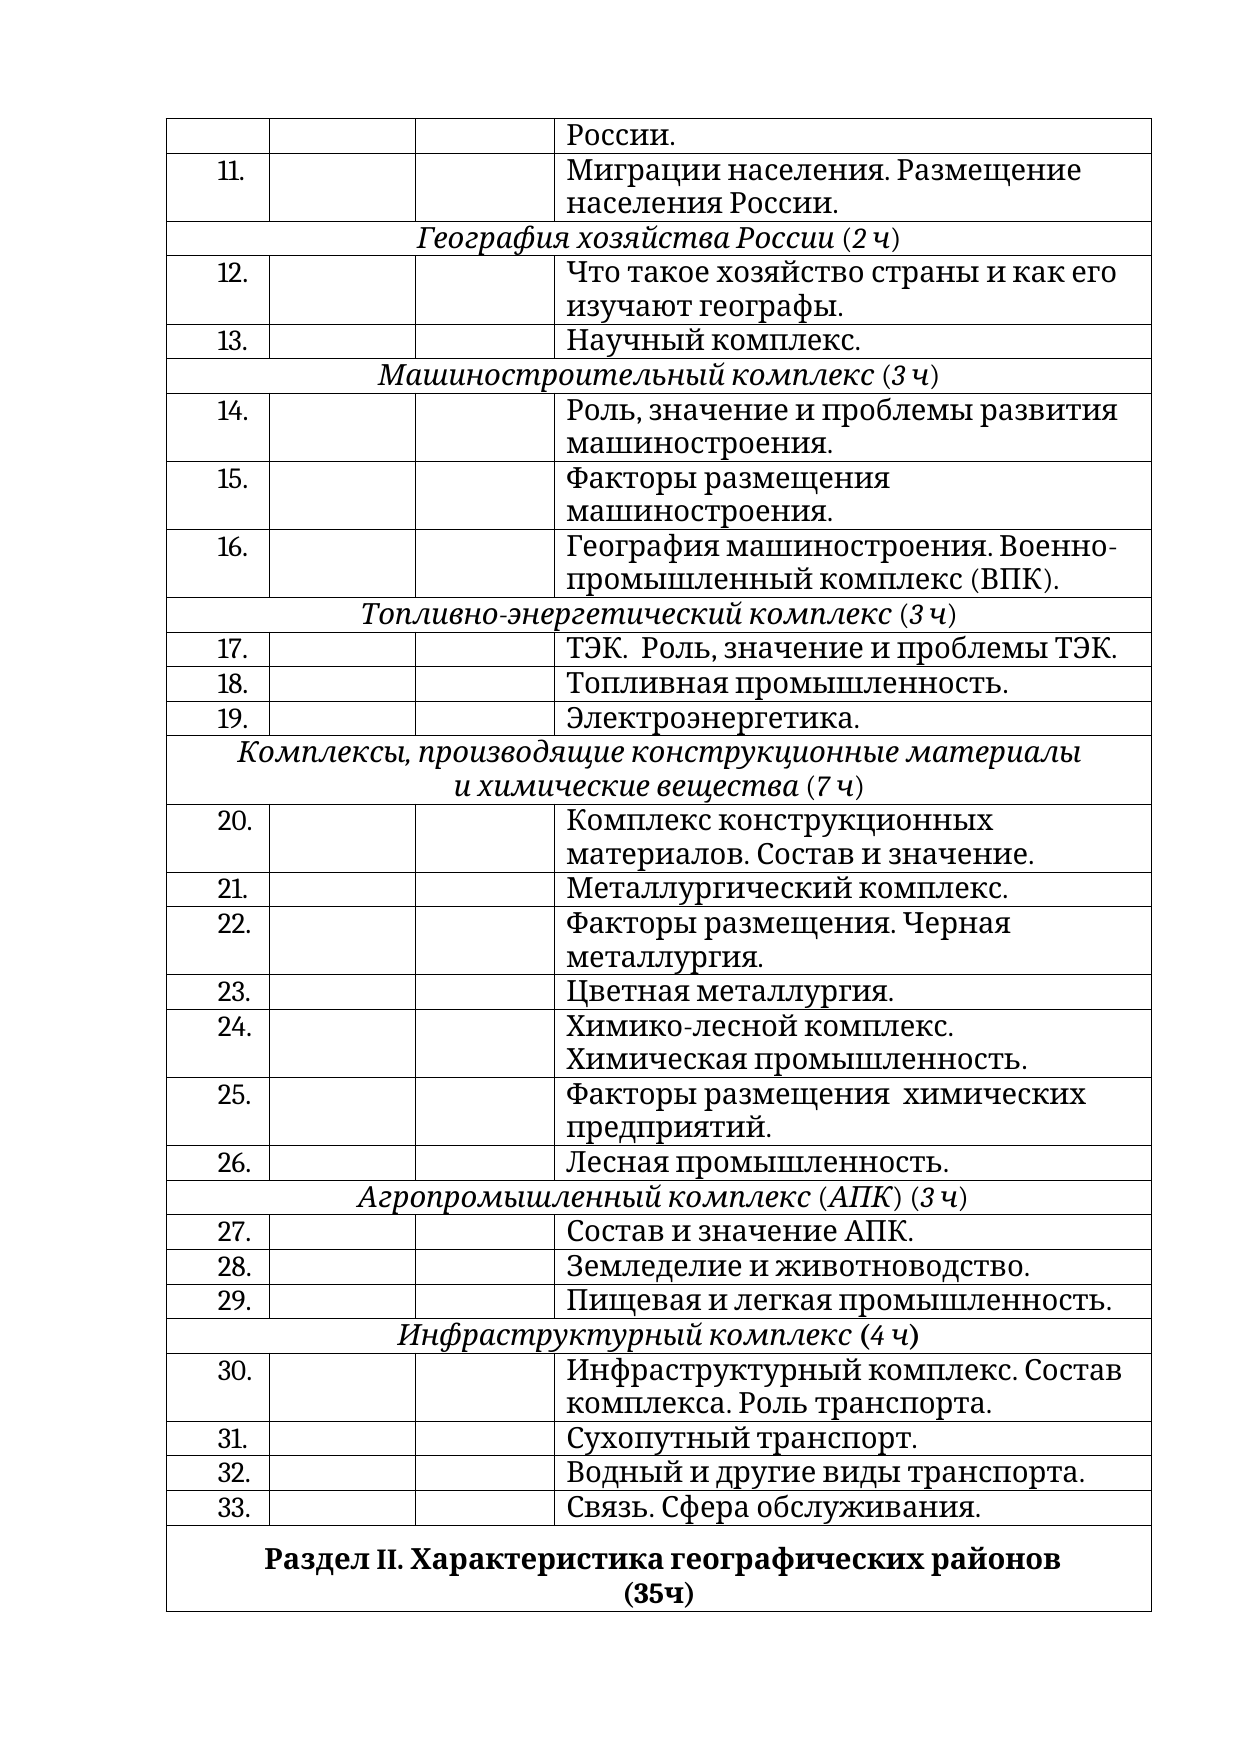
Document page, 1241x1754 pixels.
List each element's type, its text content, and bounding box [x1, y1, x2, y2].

table_cell [270, 530, 415, 597]
table_cell [270, 667, 415, 701]
table_cell [416, 1078, 554, 1145]
table_cell Инфраструктурный комплекс (4 ч) [167, 1319, 1151, 1353]
table_cell [270, 702, 415, 735]
table_cell [270, 325, 415, 358]
table_cell [167, 1078, 269, 1145]
table_cell [416, 1422, 554, 1455]
table_cell [416, 667, 554, 701]
table_cell [416, 1010, 554, 1077]
table_cell Факторы размещения. Черная металлургия. [555, 907, 1151, 974]
table_cell Что такое хозяйство страны и как его изучают географы. [555, 256, 1151, 323]
table_cell [270, 907, 415, 974]
table_cell [270, 154, 415, 221]
table_cell [270, 873, 415, 906]
table_cell [270, 1250, 415, 1283]
table_cell [270, 975, 415, 1009]
table_cell [167, 975, 269, 1009]
table_cell [416, 975, 554, 1009]
table_cell [270, 633, 415, 666]
table_cell География машиностроения. Военно-промышленный комплекс (ВПК). [555, 530, 1151, 597]
table_cell Агропромышленный комплекс (АПК) (3 ч) [167, 1181, 1151, 1214]
table_cell Факторы размещения химических предприятий. [555, 1078, 1151, 1145]
table_cell [270, 1422, 415, 1455]
table_cell [270, 256, 415, 323]
table_cell [416, 119, 554, 153]
table_cell Машиностроительный комплекс (3 ч) [167, 359, 1151, 393]
table_cell [416, 530, 554, 597]
table_cell [416, 394, 554, 461]
table_cell [167, 1285, 269, 1318]
table_cell [416, 873, 554, 906]
table_cell [416, 1354, 554, 1421]
table_cell [167, 1491, 269, 1524]
table_cell [270, 805, 415, 872]
table_cell Лесная промышленность. [555, 1146, 1151, 1180]
table_cell [167, 394, 269, 461]
table_cell Металлургический комплекс. [555, 873, 1151, 906]
table_cell Научный комплекс. [555, 325, 1151, 358]
table_cell [270, 1215, 415, 1249]
table_cell [167, 1250, 269, 1283]
table_cell Электроэнергетика. [555, 702, 1151, 735]
table_cell [416, 907, 554, 974]
table_cell [416, 1491, 554, 1524]
table_cell [270, 119, 415, 153]
table_cell [416, 1456, 554, 1490]
table_cell [167, 325, 269, 358]
table_cell [270, 394, 415, 461]
table_cell [416, 1285, 554, 1318]
table_cell [416, 1250, 554, 1283]
table_cell [270, 1456, 415, 1490]
table_cell Факторы размещения машиностроения. [555, 462, 1151, 529]
table_cell [416, 1146, 554, 1180]
table_cell [167, 1456, 269, 1490]
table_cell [555, 119, 1151, 153]
table_cell [167, 633, 269, 666]
table_cell [167, 1215, 269, 1249]
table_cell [167, 1526, 1151, 1611]
table_cell [167, 1010, 269, 1077]
table_cell Роль, значение и проблемы развития машиностроения. [555, 394, 1151, 461]
table_cell [270, 1078, 415, 1145]
table_cell Связь. Сфера обслуживания. [555, 1491, 1151, 1524]
table_cell [416, 633, 554, 666]
table_cell [167, 154, 269, 221]
table_cell Состав и значение АПК. [555, 1215, 1151, 1249]
table_cell [270, 1146, 415, 1180]
table_cell [270, 1010, 415, 1077]
table_cell [167, 907, 269, 974]
table_cell Цветная металлургия. [555, 975, 1151, 1009]
table_cell [167, 1146, 269, 1180]
table_cell [416, 702, 554, 735]
table_cell Водный и другие виды транспорта. [555, 1456, 1151, 1490]
table_cell [270, 1285, 415, 1318]
table_cell [416, 256, 554, 323]
table_cell [416, 154, 554, 221]
table_cell [416, 462, 554, 529]
table_cell [167, 873, 269, 906]
table_cell [167, 530, 269, 597]
table_cell Химико-лесной комплекс. Химическая промышленность. [555, 1010, 1151, 1077]
table_cell Комплекс конструкционных материалов. Состав и значение. [555, 805, 1151, 872]
table_cell [167, 119, 269, 153]
table_cell Пищевая и легкая промышленность. [555, 1285, 1151, 1318]
table_cell Сухопутный транспорт. [555, 1422, 1151, 1455]
table_cell [167, 702, 269, 735]
table_cell Инфраструктурный комплекс. Состав комплекса. Роль транспорта. [555, 1354, 1151, 1421]
table_cell География хозяйства России (2 ч) [167, 222, 1151, 255]
table_cell [270, 1354, 415, 1421]
table_cell [416, 805, 554, 872]
table_cell [167, 1422, 269, 1455]
table_cell [167, 805, 269, 872]
table_cell Топливная промышленность. [555, 667, 1151, 701]
table_cell Миграции населения. Размещение населения России. [555, 154, 1151, 221]
table_cell [167, 1354, 269, 1421]
table_cell [416, 1215, 554, 1249]
table_cell [167, 667, 269, 701]
table_cell Земледелие и животноводство. [555, 1250, 1151, 1283]
table_cell [270, 462, 415, 529]
table_cell ТЭК. Роль, значение и проблемы ТЭК. [555, 633, 1151, 666]
table_cell Комплексы, производящие конструкционные материалы и химические вещества (7 ч) [167, 736, 1151, 803]
table_cell Топливно-энергетический комплекс (3 ч) [167, 598, 1151, 632]
table_cell [270, 1491, 415, 1524]
table_cell [416, 325, 554, 358]
table_cell [167, 256, 269, 323]
table_cell [167, 462, 269, 529]
